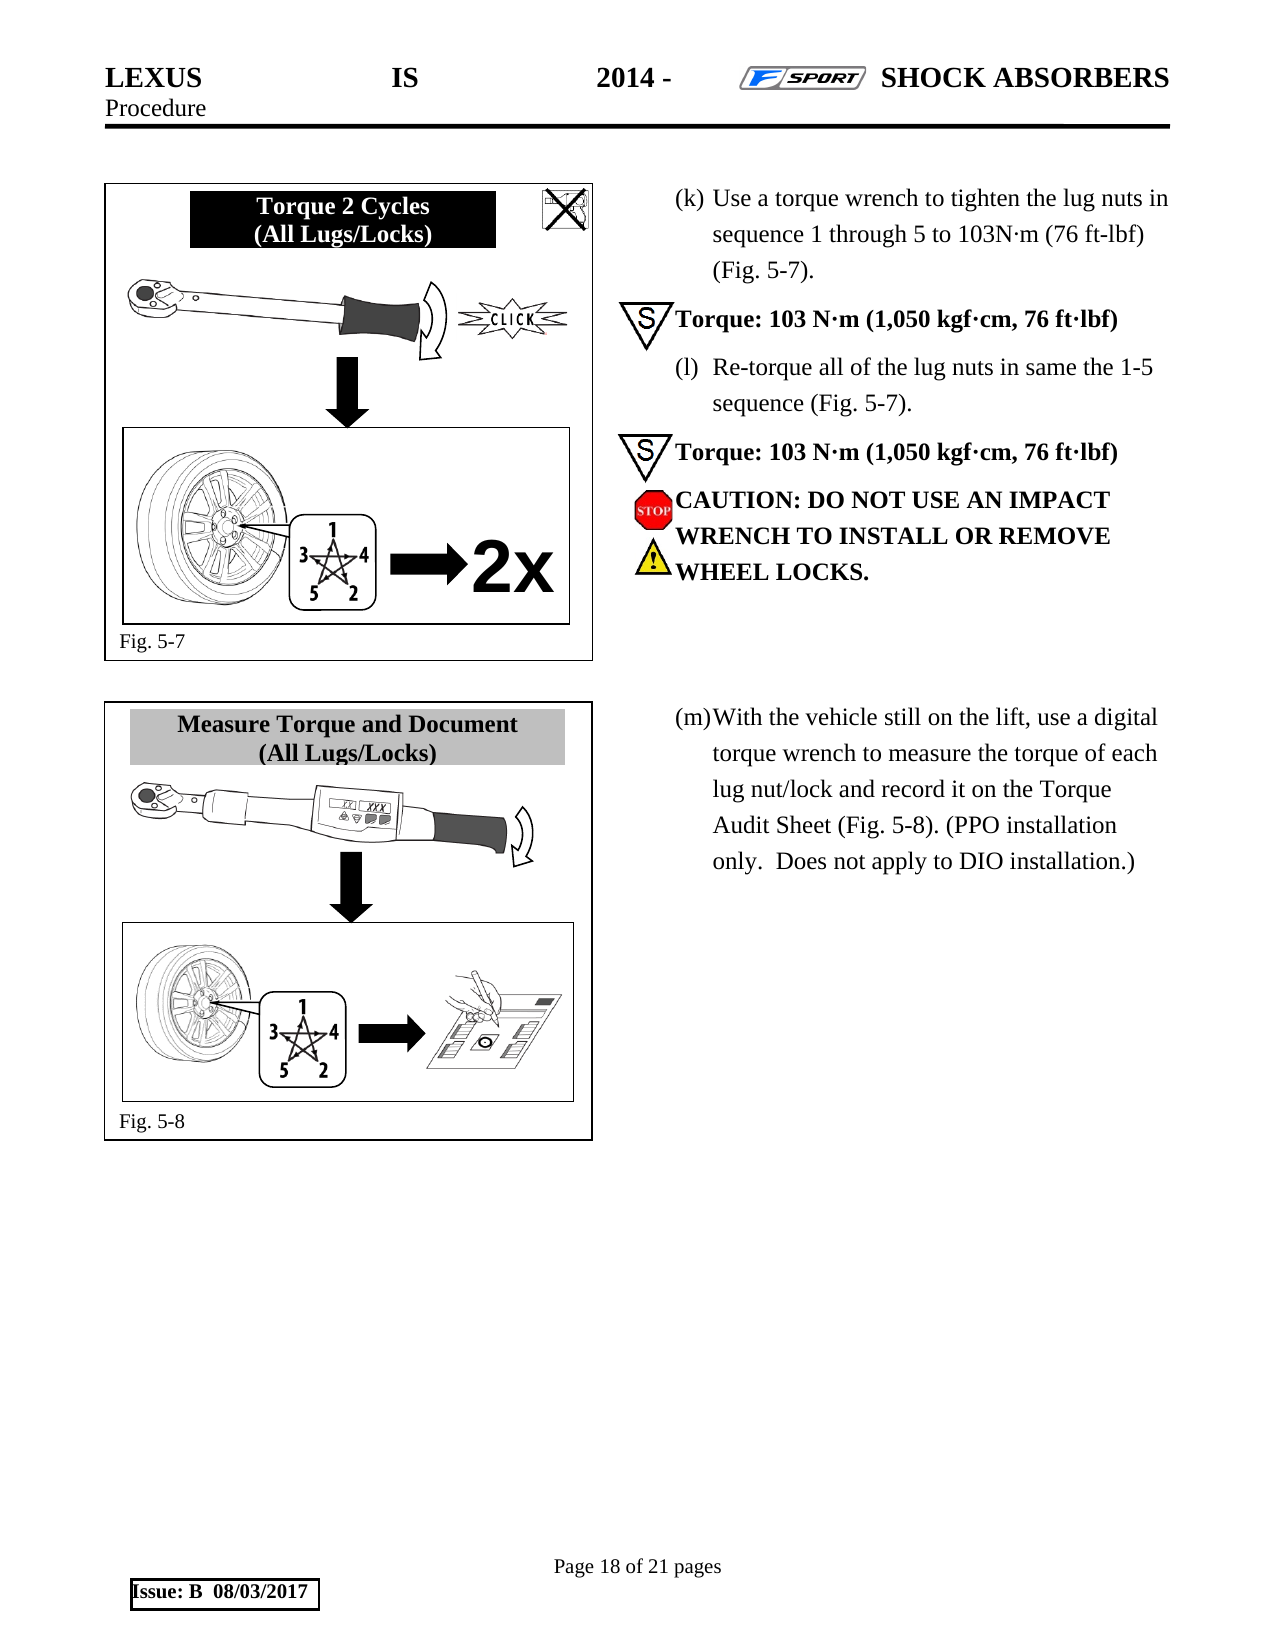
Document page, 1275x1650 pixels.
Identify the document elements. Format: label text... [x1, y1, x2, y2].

text With the vehicle still on the lift, use a digital torque wrench to measure the torque of each lug nut/lock and record it on the Torque Audit Sheet (Fig. 5-8). (PPO installation only. Does not apply to DIO installation.) [675, 702, 1170, 875]
picture [135, 448, 290, 606]
picture [267, 997, 341, 1079]
picture [607, 297, 679, 360]
text Re-torque all of the lug nuts in same the 1-5 sequence (Fig. 5-7). [675, 352, 1170, 417]
list CAUTION: DO NOT USE AN IMPACT WRENCH TO INSTALL OR REMOVE WHEEL LOCKS. [675, 485, 1170, 586]
picture [607, 430, 678, 530]
picture [297, 520, 371, 602]
picture [424, 968, 565, 1071]
list Torque: 103 N·m (1,050 kgf·cm, 76 ft·lbf) [675, 304, 1170, 332]
picture [123, 271, 423, 350]
list Torque: 103 N·m (1,050 kgf·cm, 76 ft·lbf) [675, 437, 1170, 465]
picture [634, 537, 672, 576]
picture [541, 187, 589, 231]
picture [456, 293, 570, 342]
text Use a torque wrench to tighten the lug nuts in sequence 1 through 5 to 103N∙m (76 ft-lbf) (Fig. 5-7). [675, 183, 1170, 284]
picture [129, 773, 509, 859]
picture [739, 66, 867, 90]
picture [135, 943, 253, 1063]
